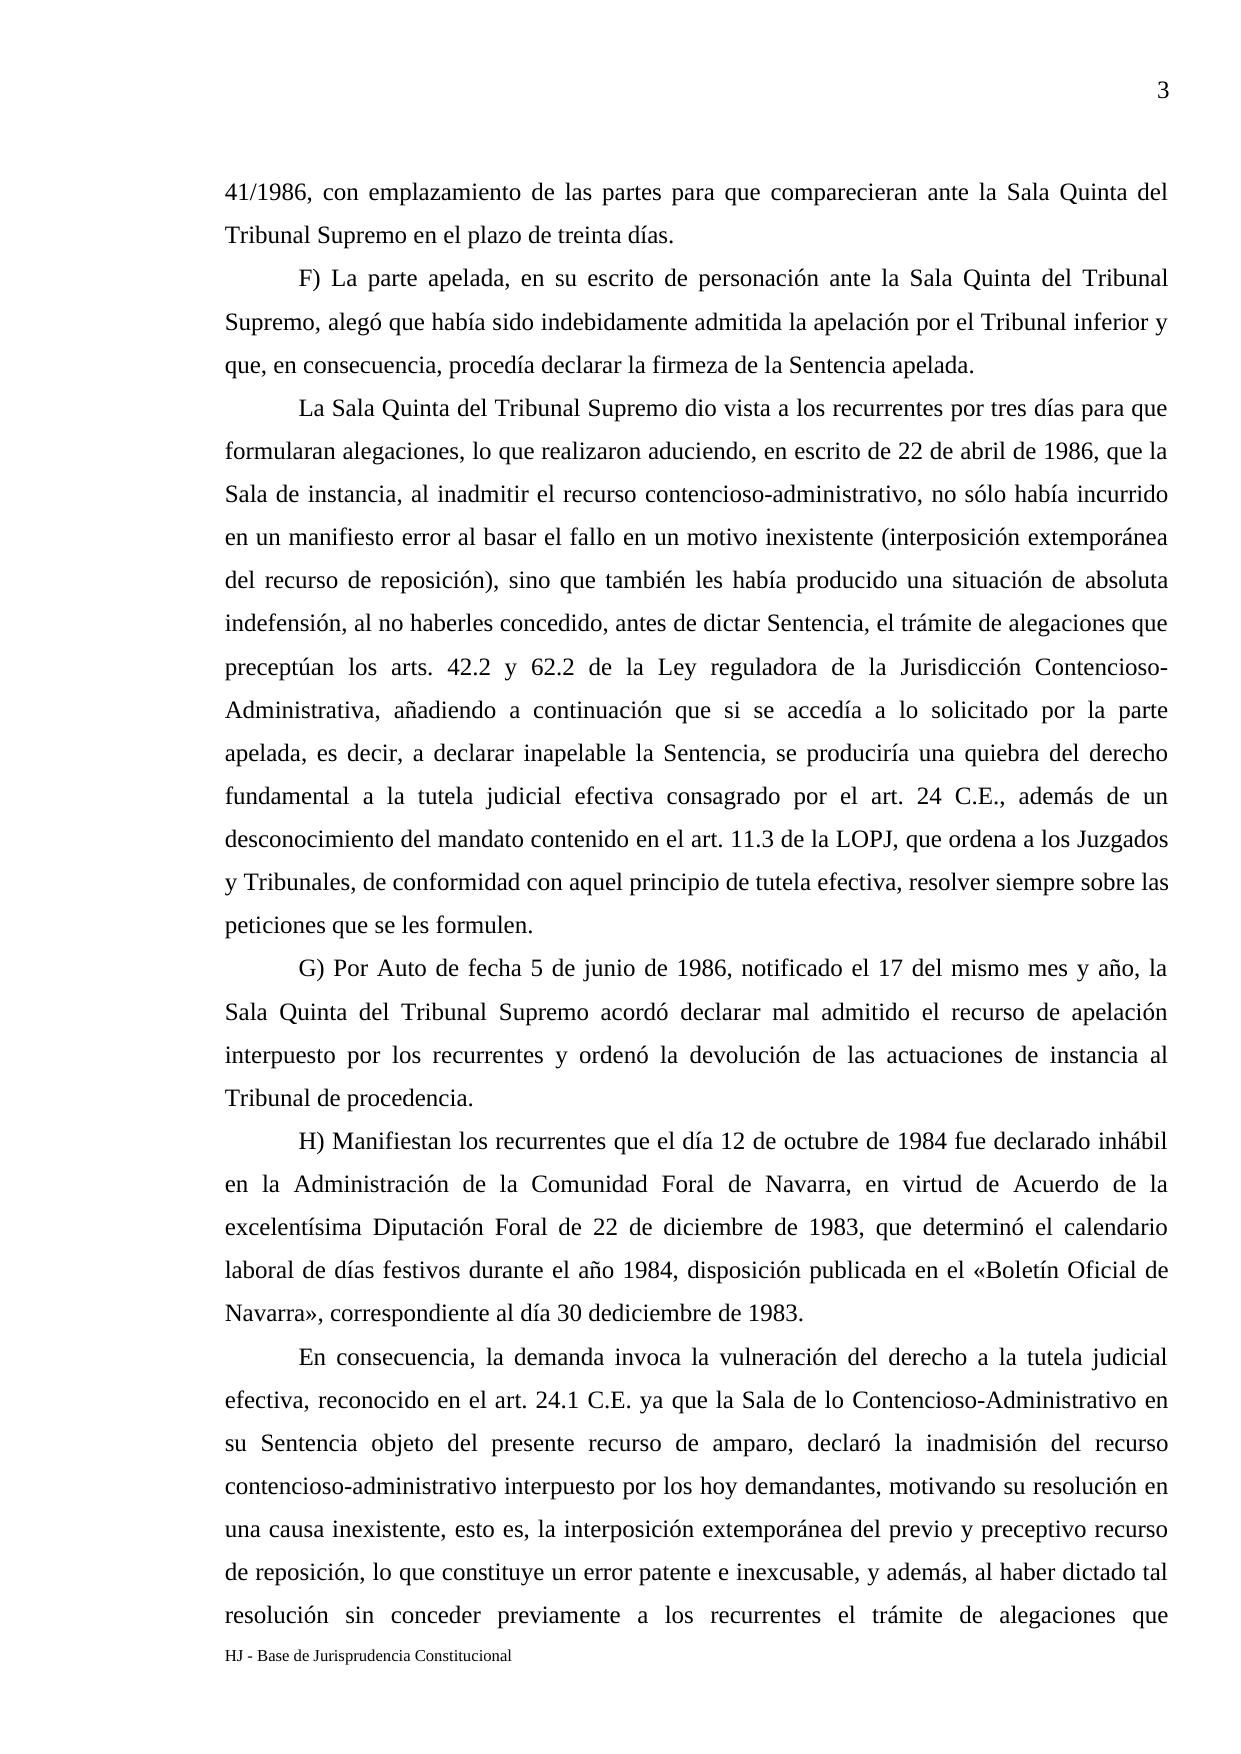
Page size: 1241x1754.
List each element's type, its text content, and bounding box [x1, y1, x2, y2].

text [224, 1342, 1169, 1629]
text La Sala Quinta del Tribunal Supremo dio vista a los recurrentes por tres días para que formularan alegaciones, lo que realizaron aduciendo, en escrito de 22 de abril de 1986, que la Sala de instancia, al inadmitir el recurso contencioso-administrativo, no sólo había incurrido en un manifiesto error al basar el fallo en un motivo inexistente (interposición extemporánea del recurso de reposición), sino que también les había producido una situación de absoluta indefensión, al no haberles concedido, antes de dictar Sentencia, el trámite de alegaciones que preceptúan los arts. 42.2 y 62.2 de la Ley reguladora de la Jurisdicción Contencioso-Administrativa, añadiendo a continuación que si se accedía a lo solicitado por la parte apelada, es decir, a declarar inapelable la Sentencia, se produciría una quiebra del derecho fundamental a la tutela judicial efectiva consagrado por el art. 24 C.E., además de un desconocimiento del mandato contenido en el art. 11.3 de la LOPJ, que ordena a los Juzgados y Tribunales, de conformidad con aquel principio de tutela efectiva, resolver siempre sobre las peticiones que se les formulen. [224, 393, 1169, 939]
text F) La parte apelada, en su escrito de personación ante la Sala Quinta del Tribunal Supremo, alegó que había sido indebidamente admitida la apelación por el Tribunal inferior y que, en consecuencia, procedía declarar la firmeza de la Sentencia apelada. [224, 263, 1169, 378]
text G) Por Auto de fecha 5 de junio de 1986, notificado el 17 del mismo mes y año, la Sala Quinta del Tribunal Supremo acordó declarar mal admitido el recurso de apelación interpuesto por los recurrentes y ordenó la devolución de las actuaciones de instancia al Tribunal de procedencia. [224, 953, 1169, 1112]
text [224, 177, 1169, 249]
text H) Manifiestan los recurrentes que el día 12 de octubre de 1984 fue declarado inhábil en la Administración de la Comunidad Foral de Navarra, en virtud de Acuerdo de la excelentísima Diputación Foral de 22 de diciembre de 1983, que determinó el calendario laboral de días festivos durante el año 1984, disposición publicada en el «Boletín Oficial de Navarra», correspondiente al día 30 dediciembre de 1983. [224, 1126, 1169, 1327]
